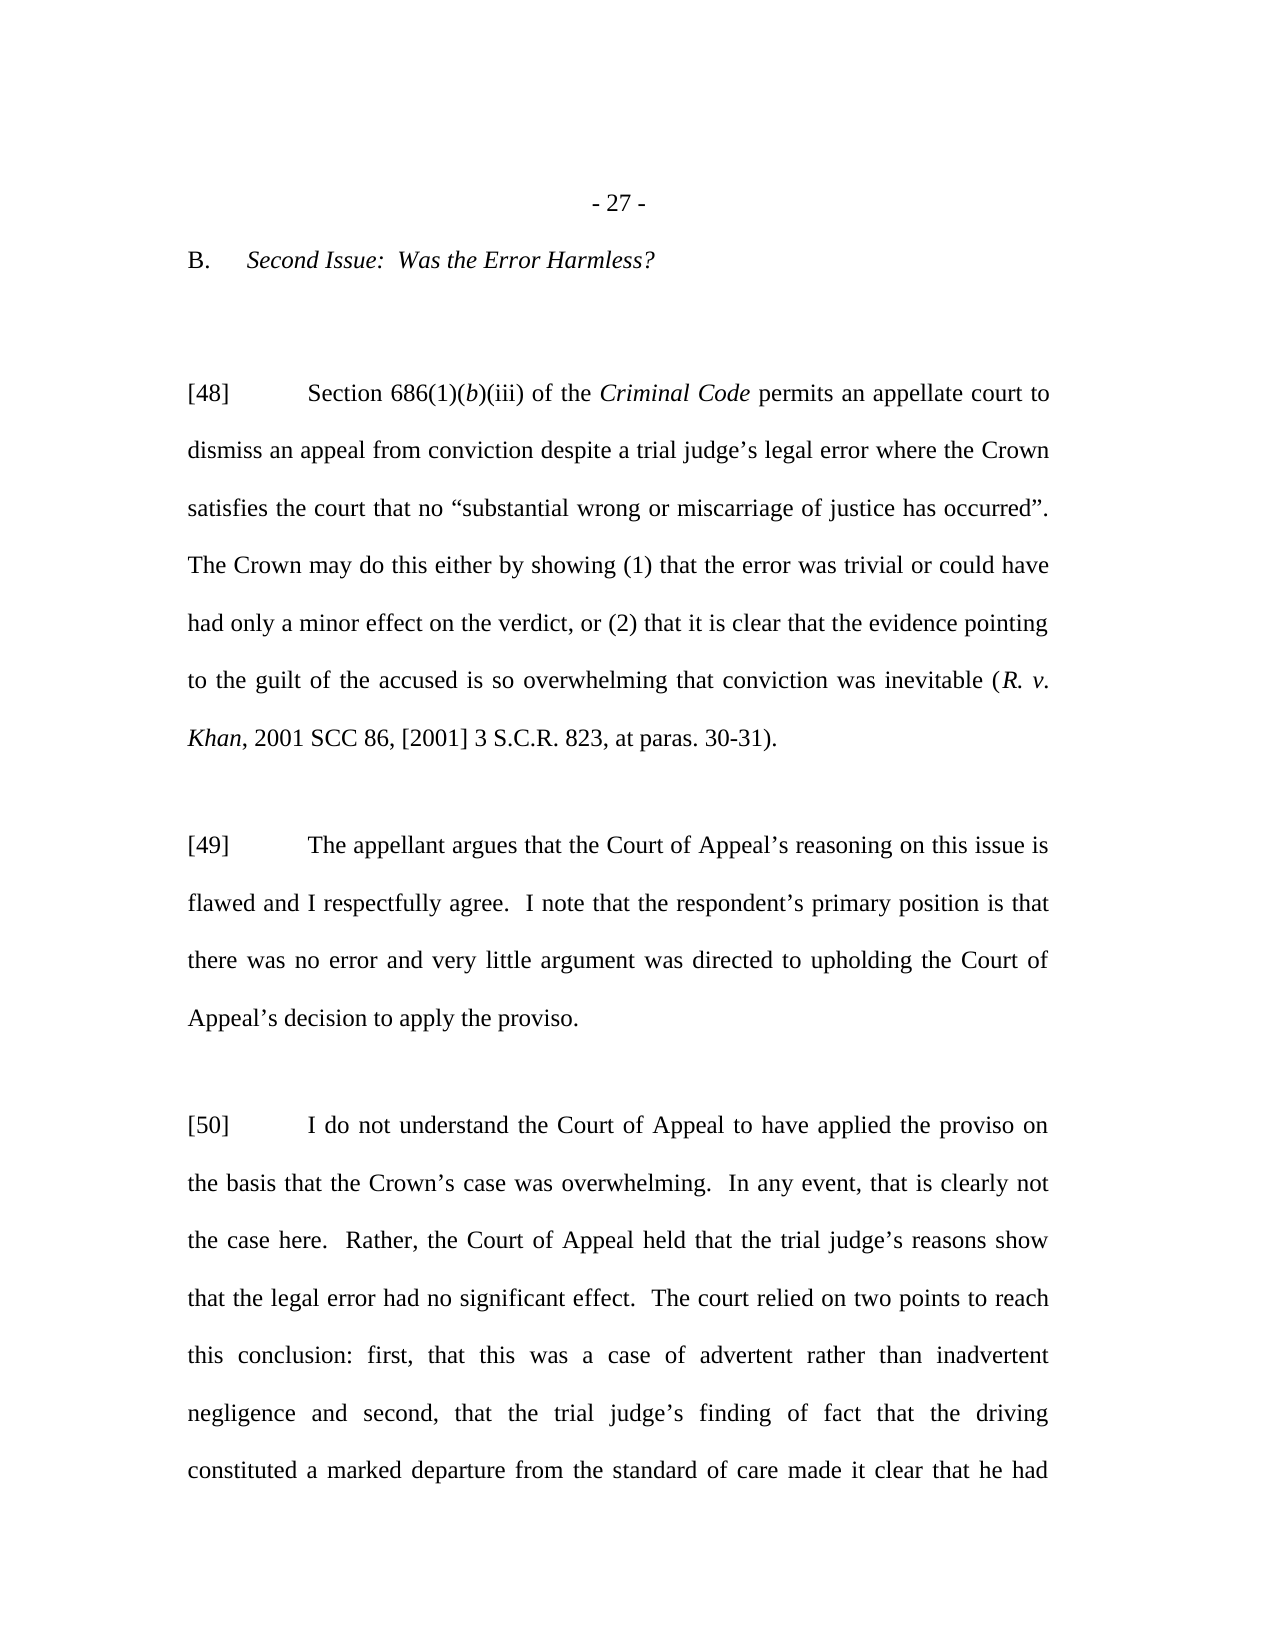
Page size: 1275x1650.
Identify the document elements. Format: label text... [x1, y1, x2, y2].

list B. Second Issue: Was the Error Harmless? [187, 245, 1050, 274]
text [187, 1110, 1050, 1484]
text Section 686(1)(b)(iii) of the Criminal Code permits an appellate court to dismiss an appeal from conviction despite a trial judge’s legal error where the Crown satisfies the court that no “substantial wrong or miscarriage of justice has occurred”. The Crown may do this either by showing (1) that the error was trivial or could have had only a minor effect on the verdict, or (2) that it is clear that the evidence pointing to the guilt of the accused is so overwhelming that conviction was inevitable (R. v. Khan, 2001 SCC 86, [2001] 3 S.C.R. 823, at paras. 30-31). [187, 378, 1050, 751]
text The appellant argues that the Court of Appeal’s reasoning on this issue is flawed and I respectfully agree. I note that the respondent’s primary position is that there was no error and very little argument was directed to upholding the Court of Appeal’s decision to apply the proviso. [187, 830, 1050, 1031]
